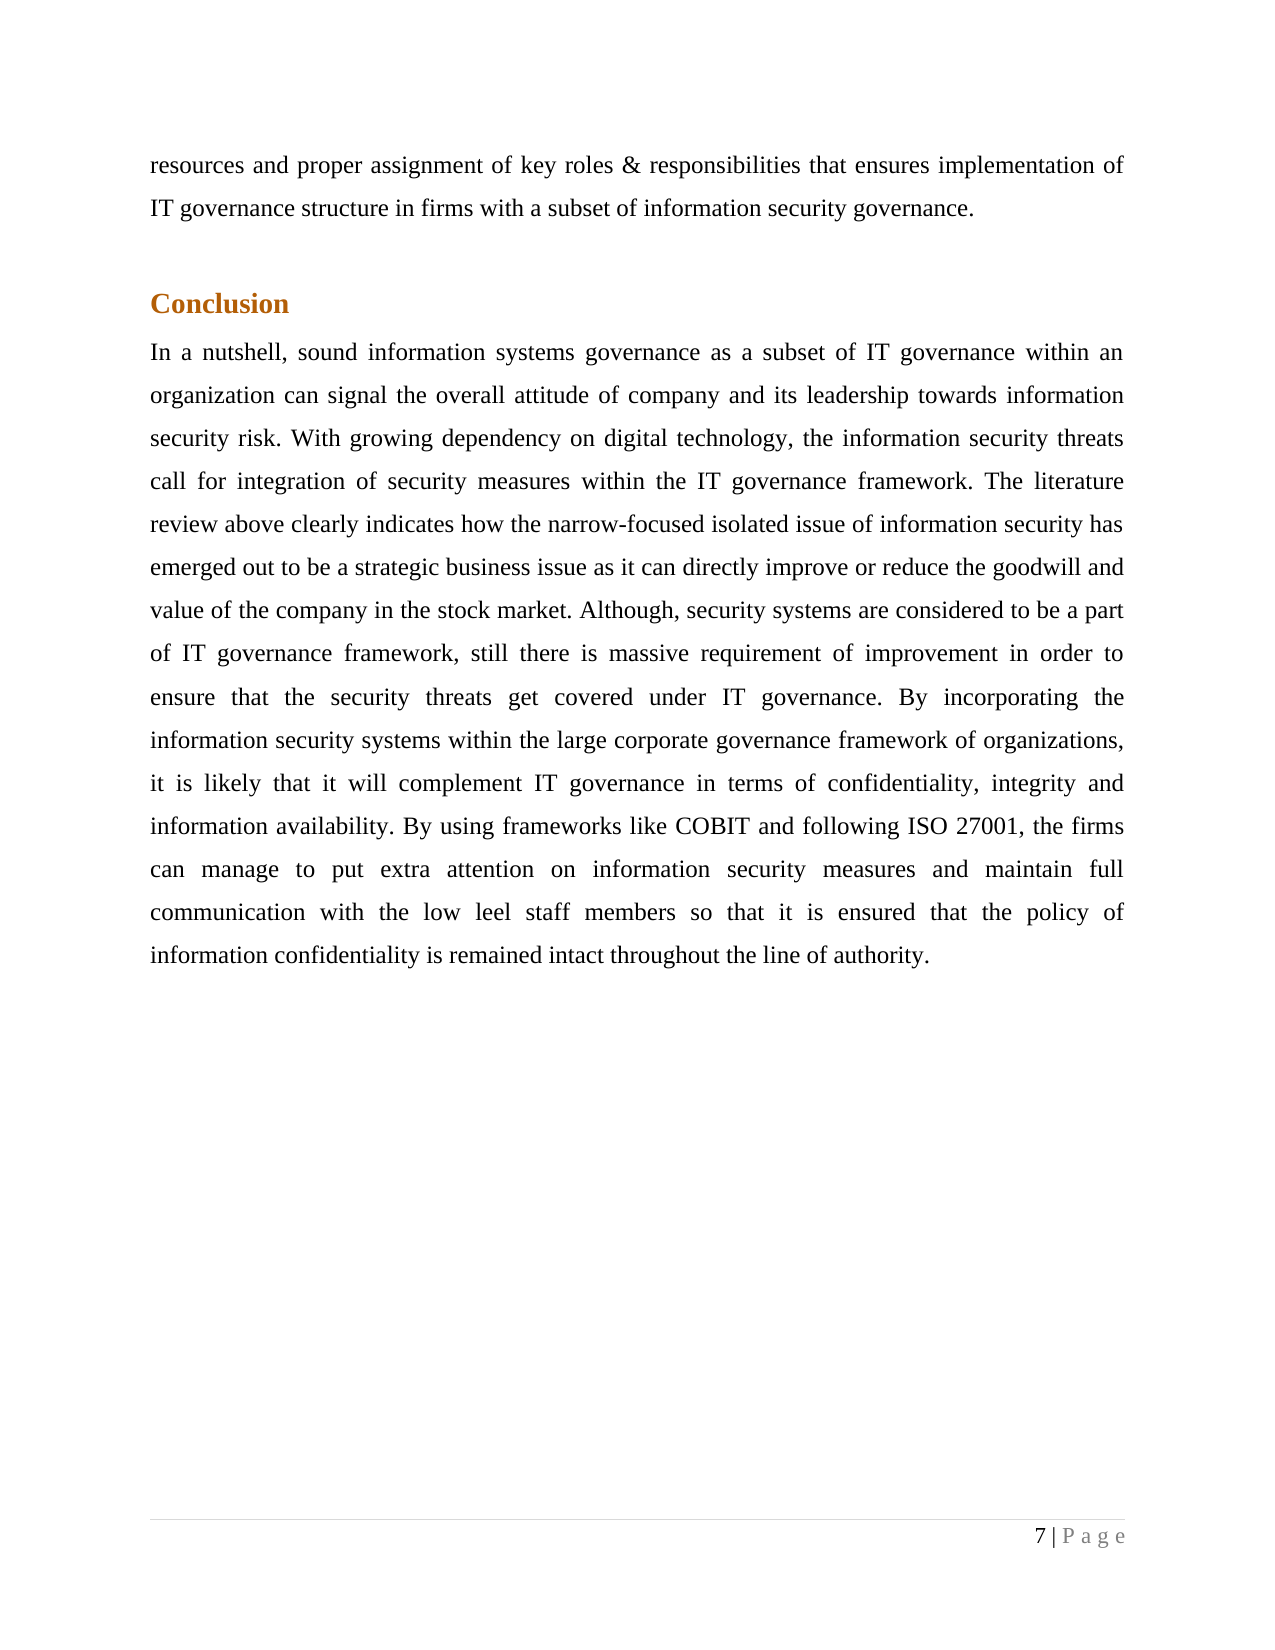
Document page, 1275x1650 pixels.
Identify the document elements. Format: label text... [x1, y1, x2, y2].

text In a nutshell, sound information systems governance as a subset of IT governance within an organization can signal the overall attitude of company and its leadership towards information security risk. With growing dependency on digital technology, the information security threats call for integration of security measures within the IT governance framework. The literature review above clearly indicates how the narrow-focused isolated issue of information security has emerged out to be a strategic business issue as it can directly improve or reduce the goodwill and value of the company in the stock market. Although, security systems are considered to be a part of IT governance framework, still there is massive requirement of improvement in order to ensure that the security threats get covered under IT governance. By incorporating the information security systems within the large corporate governance framework of organizations, it is likely that it will complement IT governance in terms of confidentiality, integrity and information availability. By using frameworks like COBIT and following ISO 27001, the firms can manage to put extra attention on information security measures and maintain full communication with the low leel staff members so that it is ensured that the policy of information confidentiality is remained intact throughout the line of authority. [150, 337, 1125, 969]
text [150, 150, 1125, 222]
subtitle Conclusion [150, 286, 1125, 320]
